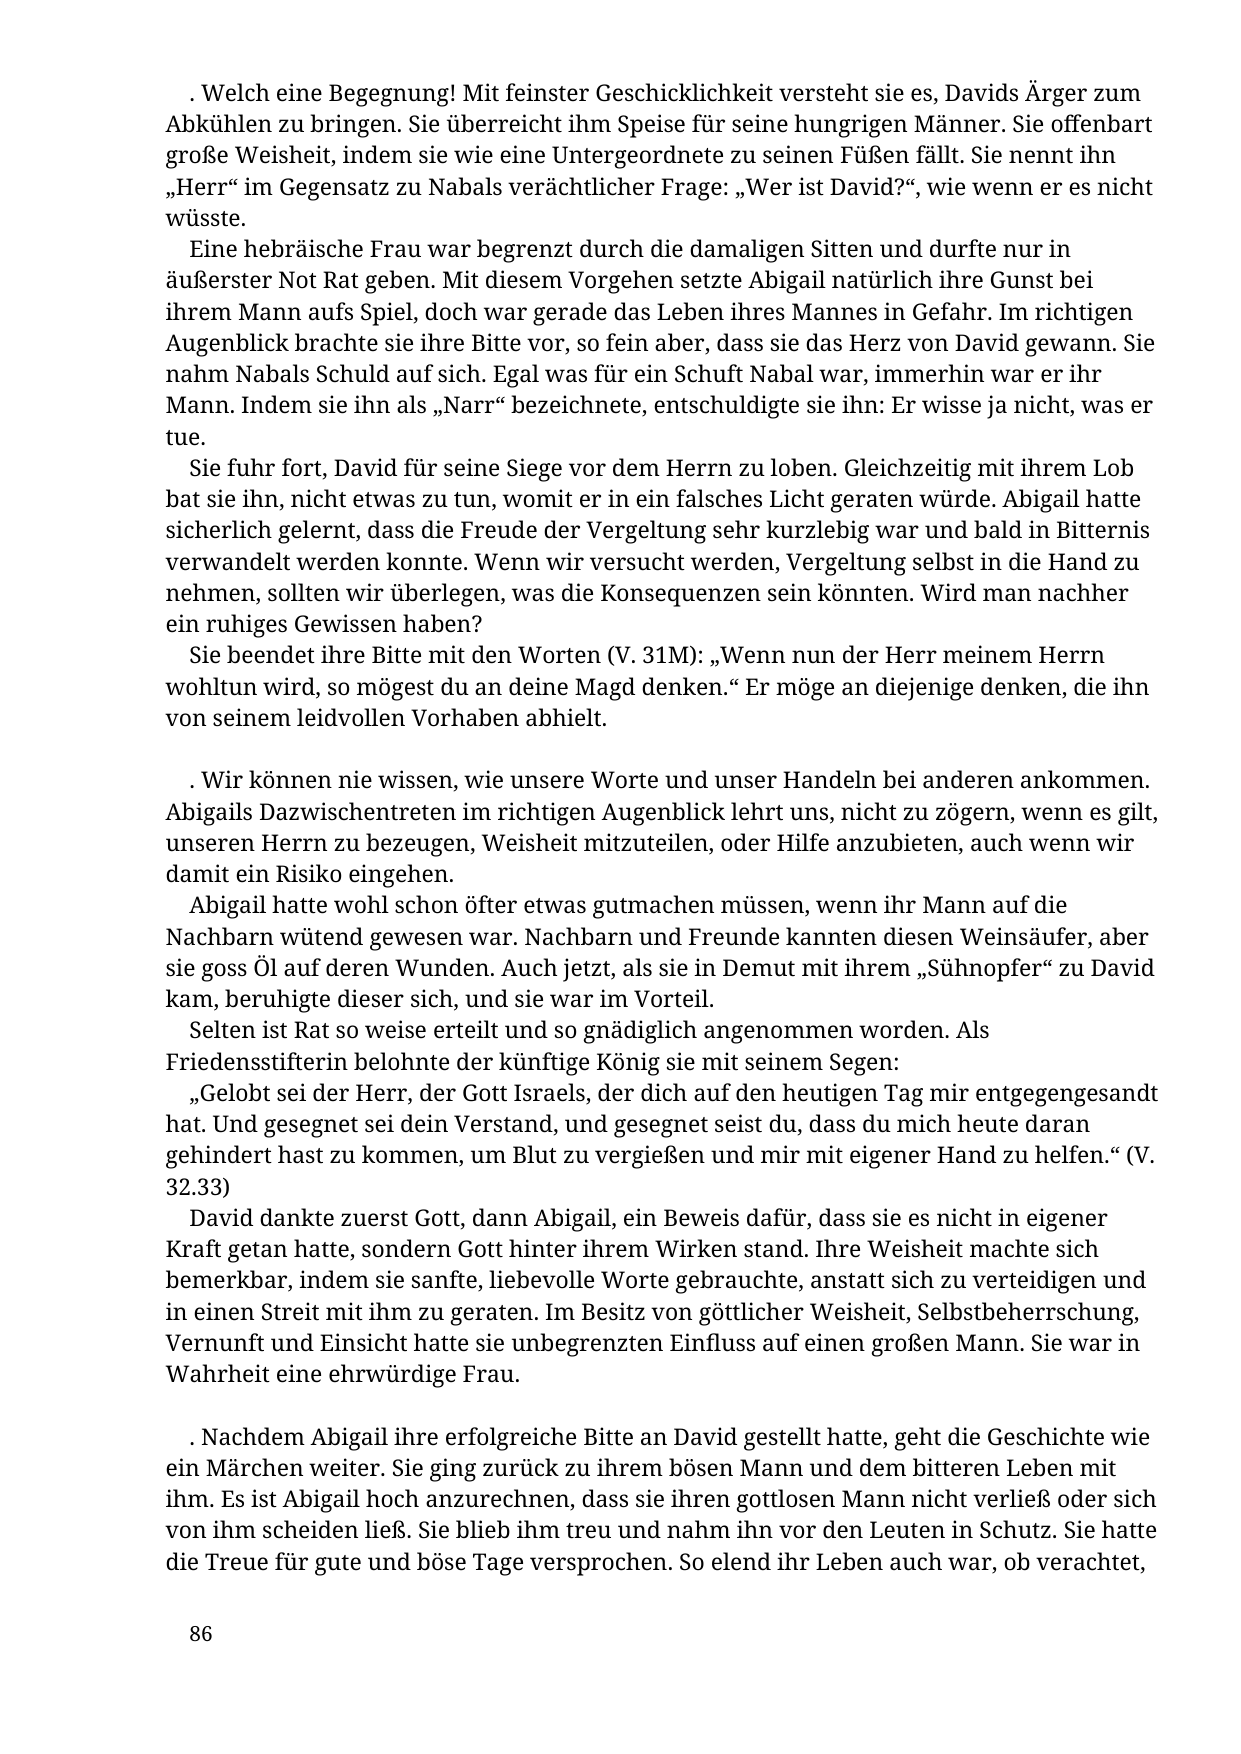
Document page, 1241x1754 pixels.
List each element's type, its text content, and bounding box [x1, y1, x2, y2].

text . Welch eine Begegnung! Mit feinster Geschicklichkeit versteht sie es, Davids Ärger zum Abkühlen zu bringen. Sie überreicht ihm Speise für seine hungrigen Männer. Sie offenbart große Weisheit, indem sie wie eine Untergeordnete zu seinen Füßen fällt. Sie nennt ihn „Herr“ im Gegensatz zu Nabals verächtlicher Frage: „Wer ist David?“, wie wenn er es nicht wüsste. [165, 77, 1163, 233]
text Selten ist Rat so weise erteilt und so gnädiglich angenommen worden. Als Friedensstifterin belohnte der künftige König sie mit seinem Segen: [165, 1014, 1163, 1077]
text Eine hebräische Frau war begrenzt durch die damaligen Sitten und durfte nur in äußerster Not Rat geben. Mit diesem Vorgehen setzte Abigail natürlich ihre Gunst bei ihrem Mann aufs Spiel, doch war gerade das Leben ihres Mannes in Gefahr. Im richtigen Augenblick brachte sie ihre Bitte vor, so fein aber, dass sie das Herz von David gewann. Sie nahm Nabals Schuld auf sich. Egal was für ein Schuft Nabal war, immerhin war er ihr Mann. Indem sie ihn als „Narr“ bezeichnete, entschuldigte sie ihn: Er wisse ja nicht, was er tue. [165, 233, 1163, 452]
text Sie fuhr fort, David für seine Siege vor dem Herrn zu loben. Gleichzeitig mit ihrem Lob bat sie ihn, nicht etwas zu tun, womit er in ein falsches Licht geraten würde. Abigail hatte sicherlich gelernt, dass die Freude der Vergeltung sehr kurzlebig war und bald in Bitternis verwandelt werden konnte. Wenn wir versucht werden, Vergeltung selbst in die Hand zu nehmen, sollten wir überlegen, was die Konsequenzen sein könnten. Wird man nachher ein ruhiges Gewissen haben? [165, 452, 1163, 639]
text Sie beendet ihre Bitte mit den Worten (V. 31M): „Wenn nun der Herr meinem Herrn wohltun wird, so mögest du an deine Magd denken.“ Er möge an diejenige denken, die ihn von seinem leidvollen Vorhaben abhielt. [165, 639, 1163, 733]
text „Gelobt sei der Herr, der Gott Israels, der dich auf den heutigen Tag mir entgegengesandt hat. Und gesegnet sei dein Verstand, und gesegnet seist du, dass du mich heute daran gehindert hast zu kommen, um Blut zu vergießen und mir mit eigener Hand zu helfen.“ (V. 32.33) [165, 1077, 1163, 1202]
text Abigail hatte wohl schon öfter etwas gutmachen müssen, wenn ihr Mann auf die Nachbarn wütend gewesen war. Nachbarn und Freunde kannten diesen Weinsäufer, aber sie goss Öl auf deren Wunden. Auch jetzt, als sie in Demut mit ihrem „Sühnopfer“ zu David kam, beruhigte dieser sich, und sie war im Vorteil. [165, 889, 1163, 1014]
text David dankte zuerst Gott, dann Abigail, ein Beweis dafür, dass sie es nicht in eigener Kraft getan hatte, sondern Gott hinter ihrem Wirken stand. Ihre Weisheit machte sich bemerkbar, indem sie sanfte, liebevolle Worte gebrauchte, anstatt sich zu verteidigen und in einen Streit mit ihm zu geraten. Im Besitz von göttlicher Weisheit, Selbstbeherrschung, Vernunft und Einsicht hatte sie unbegrenzten Einfluss auf einen großen Mann. Sie war in Wahrheit eine ehrwürdige Frau. [165, 1202, 1163, 1389]
text . Wir können nie wissen, wie unsere Worte und unser Handeln bei anderen ankommen. Abigails Dazwischentreten im richtigen Augenblick lehrt uns, nicht zu zögern, wenn es gilt, unseren Herrn zu bezeugen, Weisheit mitzuteilen, oder Hilfe anzubieten, auch wenn wir damit ein Risiko eingehen. [165, 764, 1163, 889]
